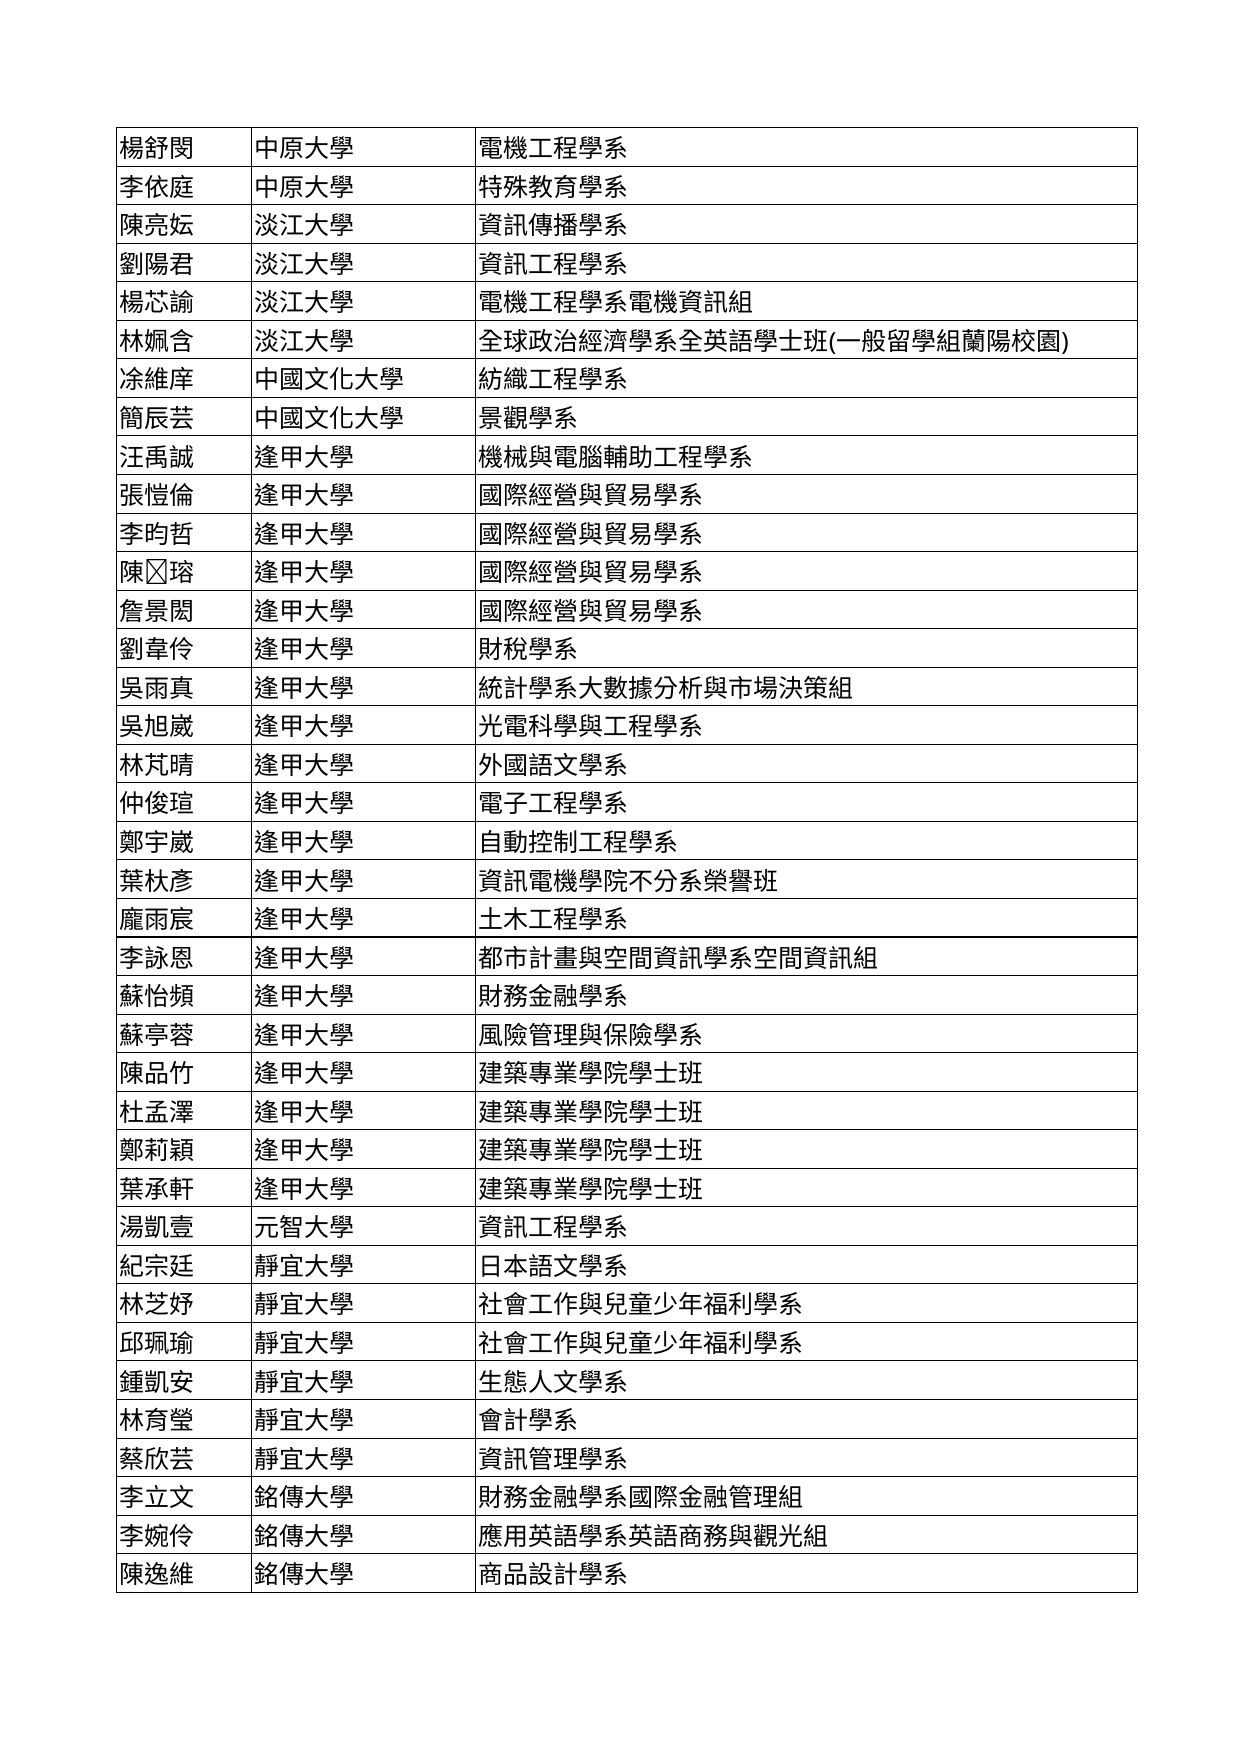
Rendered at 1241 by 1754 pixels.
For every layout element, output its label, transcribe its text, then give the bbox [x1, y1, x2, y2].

table_cell 逢甲大學 [252, 514, 475, 551]
table_cell 蔡欣芸 [117, 1439, 251, 1476]
table_cell 建築專業學院學士班 [476, 1053, 1137, 1091]
table_cell 生態人文學系 [476, 1361, 1137, 1399]
table_cell 林芝妤 [117, 1284, 251, 1322]
table_cell 逢甲大學 [252, 822, 475, 859]
table_cell 逢甲大學 [252, 591, 475, 628]
table_cell 陳逸維 [117, 1554, 251, 1592]
table_cell 靜宜大學 [252, 1323, 475, 1360]
table_cell 陳𦶕瑢 [117, 552, 251, 589]
table_cell 林育瑩 [117, 1400, 251, 1437]
table_cell 鄭莉穎 [117, 1130, 251, 1168]
table_cell 逢甲大學 [252, 629, 475, 667]
table_cell 財務金融學系國際金融管理組 [476, 1477, 1137, 1514]
table_cell 靜宜大學 [252, 1284, 475, 1322]
table_cell 建築專業學院學士班 [476, 1130, 1137, 1168]
table_cell 社會工作與兒童少年福利學系 [476, 1284, 1137, 1322]
table_cell 逢甲大學 [252, 668, 475, 705]
table_cell 逢甲大學 [252, 475, 475, 512]
table_cell 逢甲大學 [252, 1169, 475, 1206]
table_cell 應用英語學系英語商務與觀光組 [476, 1516, 1137, 1553]
table_cell 葉杕彥 [117, 860, 251, 898]
table_cell 杜孟澤 [117, 1092, 251, 1129]
table_cell 銘傳大學 [252, 1516, 475, 1553]
table_cell 銘傳大學 [252, 1554, 475, 1592]
table_cell 紀宗廷 [117, 1246, 251, 1283]
table_cell 楊舒閔 [117, 128, 251, 166]
table_cell 逢甲大學 [252, 552, 475, 589]
table_cell 中原大學 [252, 167, 475, 204]
table_cell 中國文化大學 [252, 359, 475, 397]
table_cell 靜宜大學 [252, 1246, 475, 1283]
table_cell 逢甲大學 [252, 860, 475, 898]
table_cell 逢甲大學 [252, 1092, 475, 1129]
table_cell 逢甲大學 [252, 1053, 475, 1091]
table_cell 財務金融學系 [476, 976, 1137, 1013]
table_cell 葉承軒 [117, 1169, 251, 1206]
table_cell 湯凱壹 [117, 1207, 251, 1245]
table_cell 建築專業學院學士班 [476, 1169, 1137, 1206]
table_cell 陳品竹 [117, 1053, 251, 1091]
table_cell 統計學系大數據分析與市場決策組 [476, 668, 1137, 705]
table_cell 淡江大學 [252, 205, 475, 243]
table_cell 鄭宇崴 [117, 822, 251, 859]
table_cell 商品設計學系 [476, 1554, 1137, 1592]
table_cell 光電科學與工程學系 [476, 706, 1137, 744]
table_cell 劉陽君 [117, 244, 251, 281]
table_cell 銘傳大學 [252, 1477, 475, 1514]
table_cell 景觀學系 [476, 398, 1137, 435]
table_cell 中原大學 [252, 128, 475, 166]
table_cell 仲俊瑄 [117, 783, 251, 821]
table_cell 特殊教育學系 [476, 167, 1137, 204]
table_cell 全球政治經濟學系全英語學士班(一般留學組蘭陽校園) [476, 321, 1137, 358]
table_cell 淡江大學 [252, 282, 475, 320]
table_cell 元智大學 [252, 1207, 475, 1245]
table_cell 劉韋伶 [117, 629, 251, 667]
table_cell 吳雨真 [117, 668, 251, 705]
table_cell 李昀哲 [117, 514, 251, 551]
table_cell 都市計畫與空間資訊學系空間資訊組 [476, 938, 1137, 975]
table_cell 電子工程學系 [476, 783, 1137, 821]
table_cell 逢甲大學 [252, 745, 475, 782]
table_cell 龐雨宸 [117, 899, 251, 936]
table_cell 蘇亭蓉 [117, 1015, 251, 1052]
table_cell 簡辰芸 [117, 398, 251, 435]
table_cell 逢甲大學 [252, 783, 475, 821]
table_cell 資訊工程學系 [476, 244, 1137, 281]
table_cell 楊芯諭 [117, 282, 251, 320]
table_cell 資訊管理學系 [476, 1439, 1137, 1476]
table_cell 靜宜大學 [252, 1439, 475, 1476]
table_cell 會計學系 [476, 1400, 1137, 1437]
table_cell 資訊工程學系 [476, 1207, 1137, 1245]
table_cell 淡江大學 [252, 244, 475, 281]
table_cell 電機工程學系 [476, 128, 1137, 166]
table_cell 吳旭崴 [117, 706, 251, 744]
table_cell 蘇怡頻 [117, 976, 251, 1013]
table_cell 資訊電機學院不分系榮譽班 [476, 860, 1137, 898]
table_cell 資訊傳播學系 [476, 205, 1137, 243]
table_cell 李婉伶 [117, 1516, 251, 1553]
table_cell 風險管理與保險學系 [476, 1015, 1137, 1052]
table_cell 汪禹誠 [117, 436, 251, 474]
table_cell 國際經營與貿易學系 [476, 475, 1137, 512]
table_cell 逢甲大學 [252, 976, 475, 1013]
table_cell 靜宜大學 [252, 1400, 475, 1437]
table_cell 土木工程學系 [476, 899, 1137, 936]
table_cell 外國語文學系 [476, 745, 1137, 782]
table_cell 詹景閎 [117, 591, 251, 628]
table_cell 國際經營與貿易學系 [476, 514, 1137, 551]
table_cell 自動控制工程學系 [476, 822, 1137, 859]
table_cell 財稅學系 [476, 629, 1137, 667]
table_cell 機械與電腦輔助工程學系 [476, 436, 1137, 474]
table_cell 紡織工程學系 [476, 359, 1137, 397]
table_cell 鍾凱安 [117, 1361, 251, 1399]
table_cell 逢甲大學 [252, 1015, 475, 1052]
table_cell 邱珮瑜 [117, 1323, 251, 1360]
table_cell 逢甲大學 [252, 1130, 475, 1168]
table_cell 李立文 [117, 1477, 251, 1514]
table_cell 中國文化大學 [252, 398, 475, 435]
table_cell 社會工作與兒童少年福利學系 [476, 1323, 1137, 1360]
table_cell 逢甲大學 [252, 436, 475, 474]
table_cell 逢甲大學 [252, 899, 475, 936]
table_cell 李依庭 [117, 167, 251, 204]
table_cell 國際經營與貿易學系 [476, 591, 1137, 628]
table_cell 凃維庠 [117, 359, 251, 397]
table_cell 電機工程學系電機資訊組 [476, 282, 1137, 320]
table_cell 建築專業學院學士班 [476, 1092, 1137, 1129]
table_cell 陳亮妘 [117, 205, 251, 243]
table_cell 逢甲大學 [252, 938, 475, 975]
table_cell 李詠恩 [117, 938, 251, 975]
table_cell 逢甲大學 [252, 706, 475, 744]
table_cell 淡江大學 [252, 321, 475, 358]
table_cell 張愷倫 [117, 475, 251, 512]
table_cell 靜宜大學 [252, 1361, 475, 1399]
table_cell 日本語文學系 [476, 1246, 1137, 1283]
table_cell 國際經營與貿易學系 [476, 552, 1137, 589]
table_cell 林芃晴 [117, 745, 251, 782]
table_cell 林姵含 [117, 321, 251, 358]
